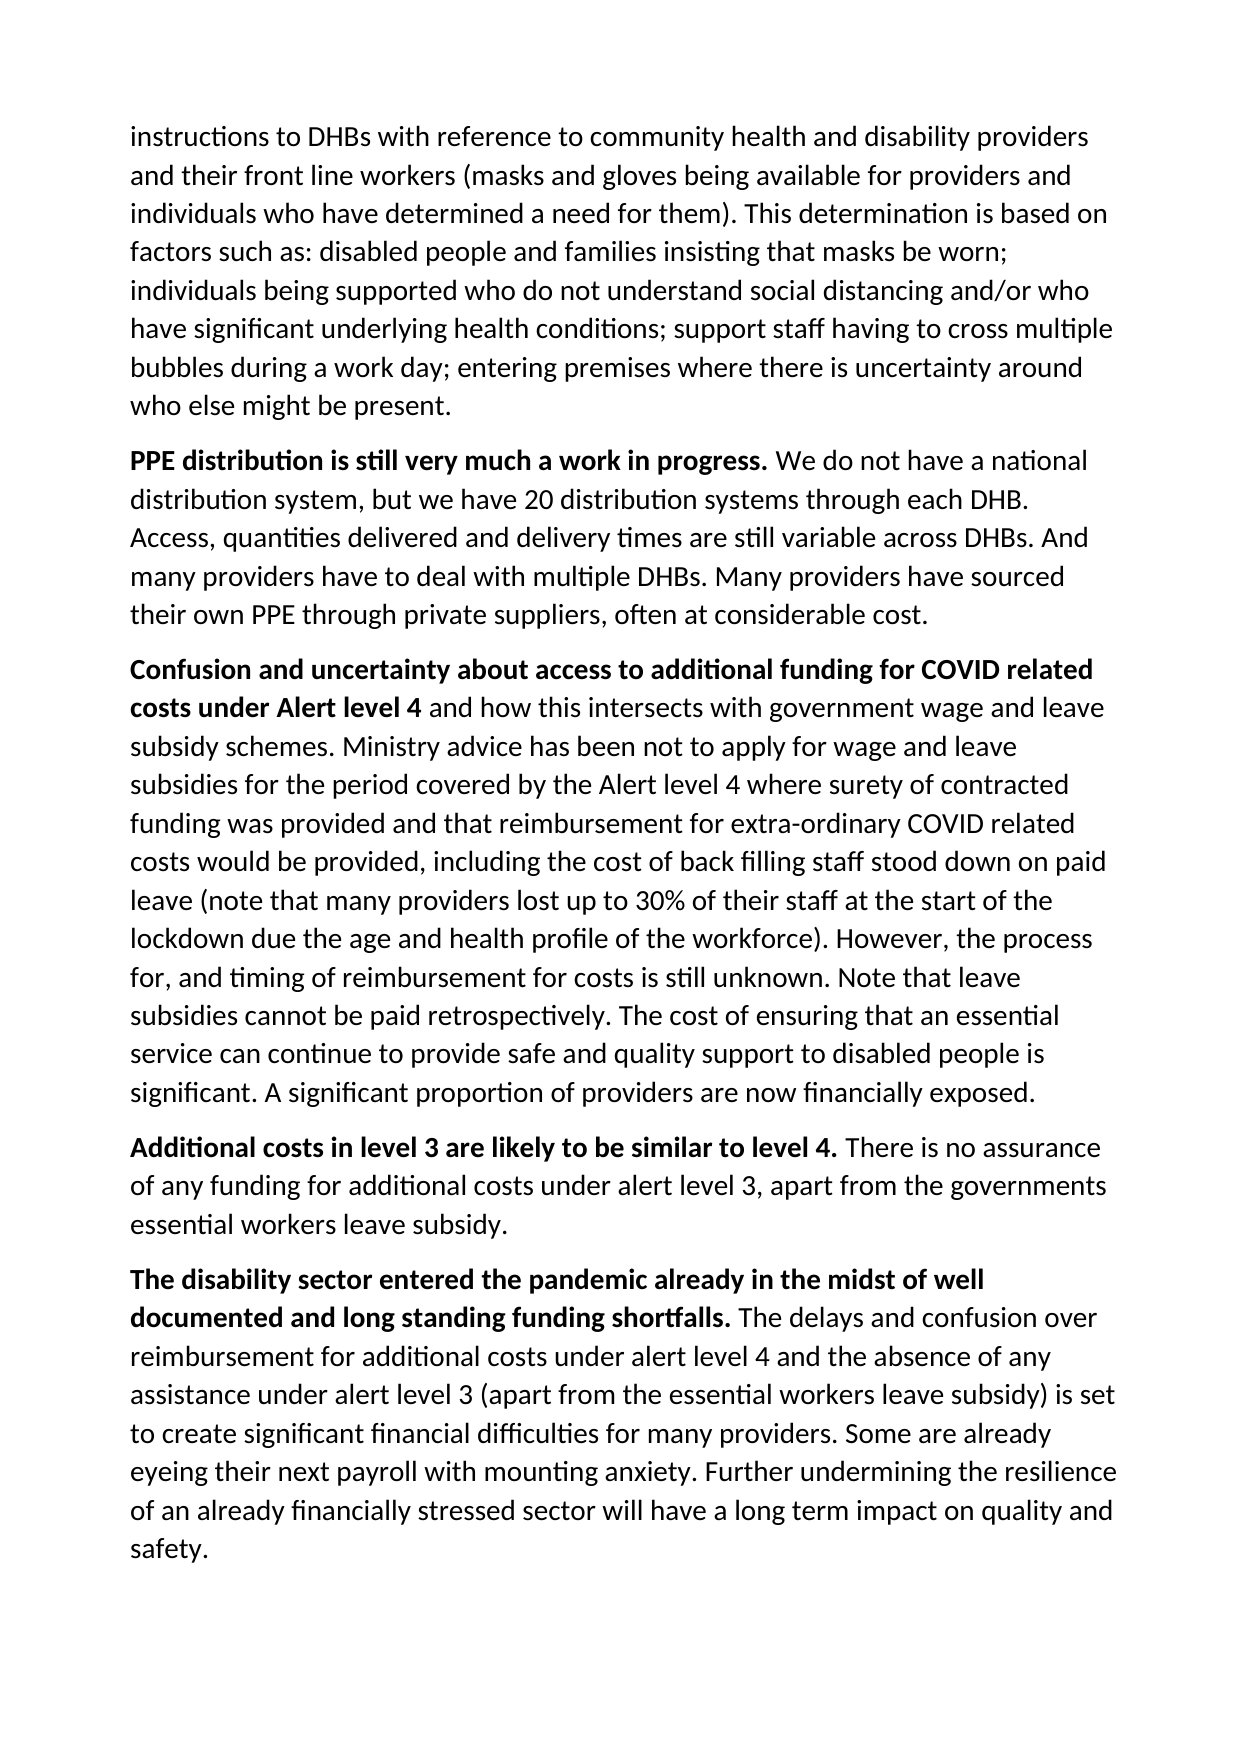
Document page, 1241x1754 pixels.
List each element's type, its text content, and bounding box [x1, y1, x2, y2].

text Confusion and uncertainty about access to additional funding for COVID related costs under Alert level 4 and how this intersects with government wage and leave subsidy schemes. Ministry advice has been not to apply for wage and leave subsidies for the period covered by the Alert level 4 where surety of contracted funding was provided and that reimbursement for extra-ordinary COVID related costs would be provided, including the cost of back filling staff stood down on paid leave (note that many providers lost up to 30% of their staff at the start of the lockdown due the age and health profile of the workforce). However, the process for, and timing of reimbursement for costs is still unknown. Note that leave subsidies cannot be paid retrospectively. The cost of ensuring that an essential service can continue to provide safe and quality support to disabled people is significant. A significant proportion of providers are now financially exposed. [130, 651, 1122, 1109]
text PPE distribution is still very much a work in progress. We do not have a national distribution system, but we have 20 distribution systems through each DHB. Access, quantities delivered and delivery times are still variable across DHBs. And many providers have to deal with multiple DHBs. Many providers have sourced their own PPE through private suppliers, often at considerable cost. [130, 442, 1122, 632]
text The disability sector entered the pandemic already in the midst of well documented and long standing funding shortfalls. The delays and confusion over reimbursement for additional costs under alert level 4 and the absence of any assistance under alert level 3 (apart from the essential workers leave subsidy) is set to create significant financial difficulties for many providers. Some are already eyeing their next payroll with mounting anxiety. Further undermining the resilience of an already financially stressed sector will have a long term impact on quality and safety. [130, 1261, 1122, 1566]
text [130, 118, 1122, 423]
text Additional costs in level 3 are likely to be similar to level 4. There is no assurance of any funding for additional costs under alert level 3, apart from the governments essential workers leave subsidy. [130, 1129, 1122, 1242]
